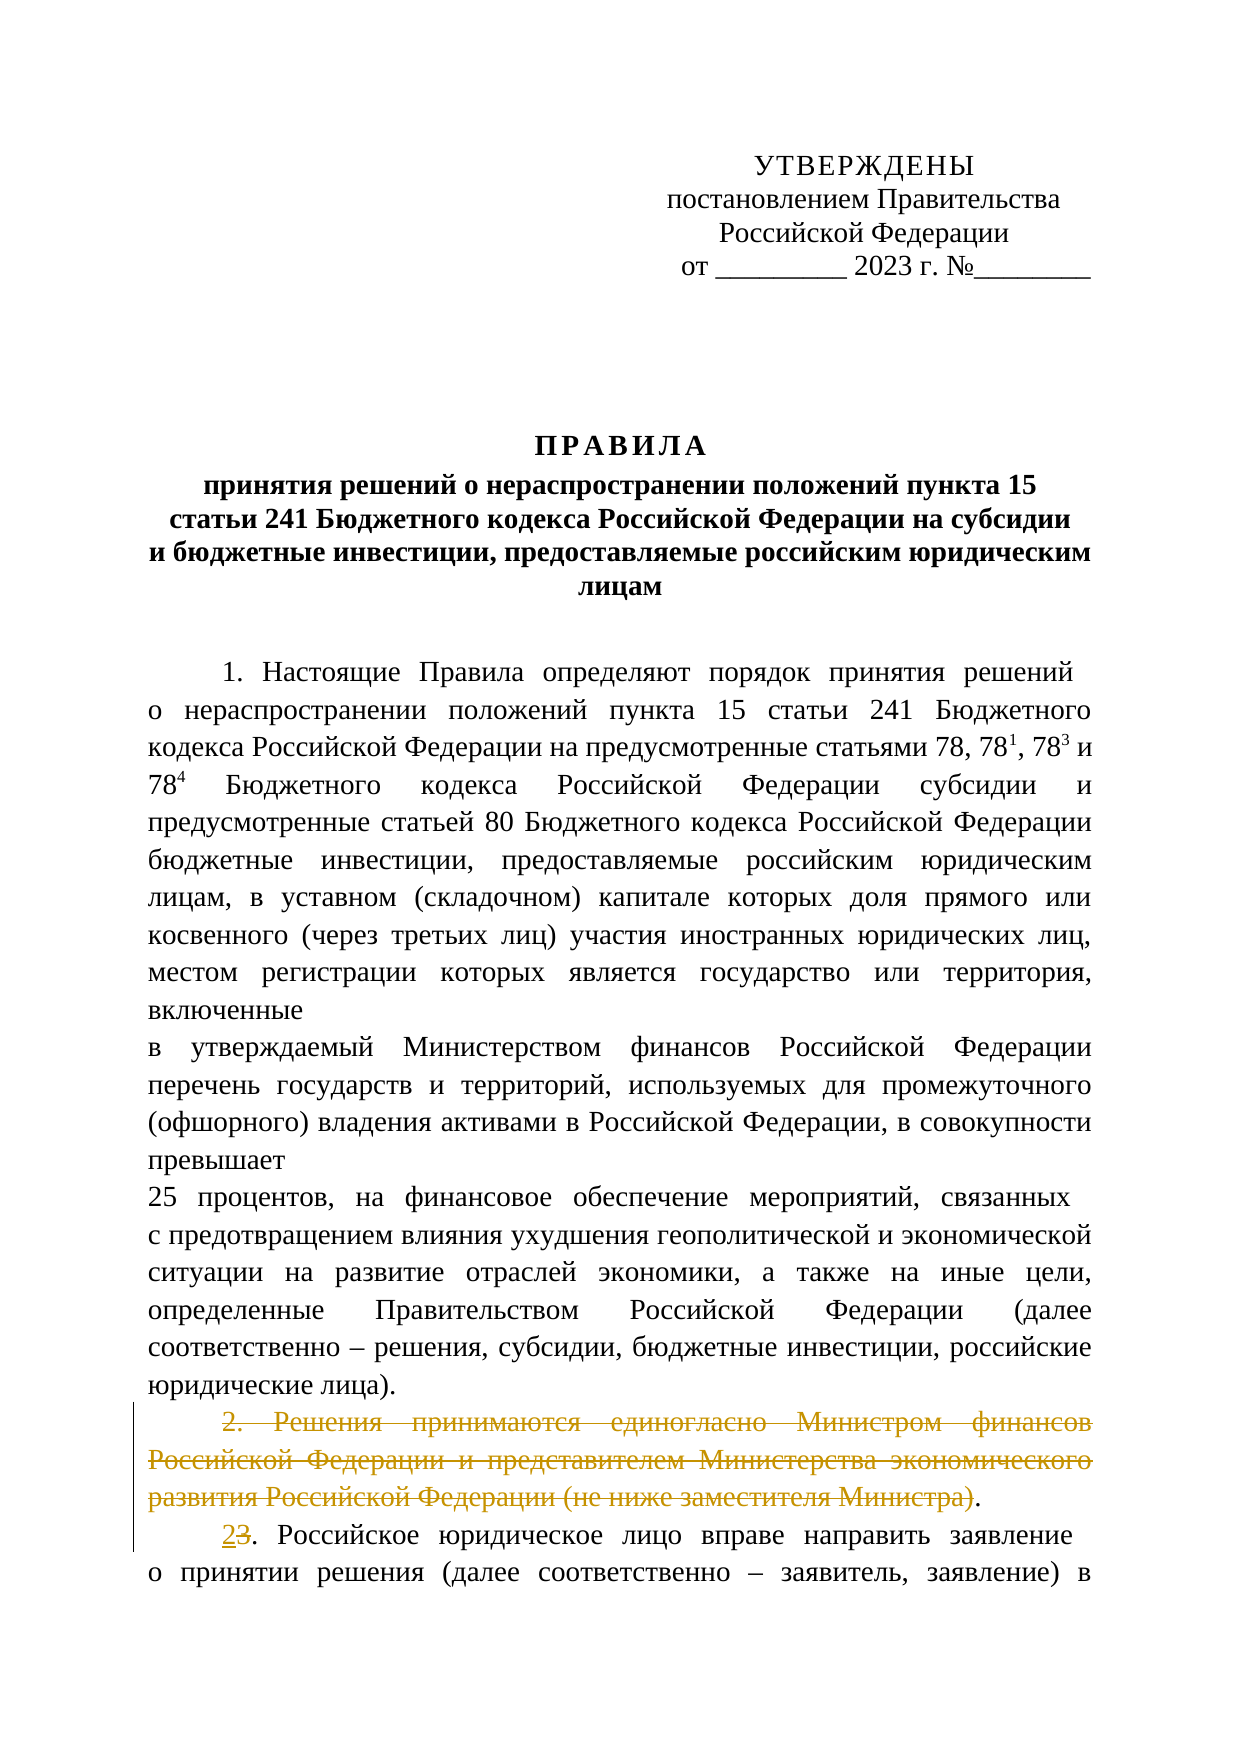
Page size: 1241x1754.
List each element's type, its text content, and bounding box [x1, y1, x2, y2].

list . [148, 1462, 1092, 1514]
list . [148, 1402, 1092, 1460]
text 1. Настоящие Правила определяют порядок принятия решений о нераспространении положений пункта 15 статьи 241 Бюджетного кодекса Российской Федерации на предусмотренные статьями 78, 781, 783 и 784 Бюджетного кодекса Российской Федерации субсидии и предусмотренные статьей 80 Бюджетного кодекса Российской Федерации бюджетные инвестиции, предоставляемые российским юридическим лицам, в уставном (складочном) капитале которых доля прямого или косвенного (через третьих лиц) участия иностранных юридических лиц, местом регистрации которых является государство или территория, включенные в утверждаемый Министерством финансов Российской Федерации перечень государств и территорий, используемых для промежуточного (офшорного) владения активами в Российской Федерации, в совокупности превышает 25 процентов, на финансовое обеспечение мероприятий, связанных с предотвращением влияния ухудшения геополитической и экономической ситуации на развитие отраслей экономики, а также на иные цели, определенные Правительством Российской Федерации (далее соответственно – решения, субсидии, бюджетные инвестиции, российские юридические лица). [148, 652, 1092, 1402]
text от _________ 2023 г. №________ [635, 248, 1092, 282]
text и бюджетные инвестиции, предоставляемые российским юридическим лицам [148, 534, 1092, 602]
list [148, 1514, 1092, 1589]
text УТВЕРЖДЕНЫ [635, 148, 1092, 181]
text постановлением Правительства [635, 181, 1092, 215]
text Российской Федерации [635, 215, 1092, 248]
text принятия решений о нераспространении положений пункта 15 статьи 241 Бюджетного кодекса Российской Федерации на субсидии [148, 467, 1092, 534]
text Правила [148, 428, 1092, 461]
